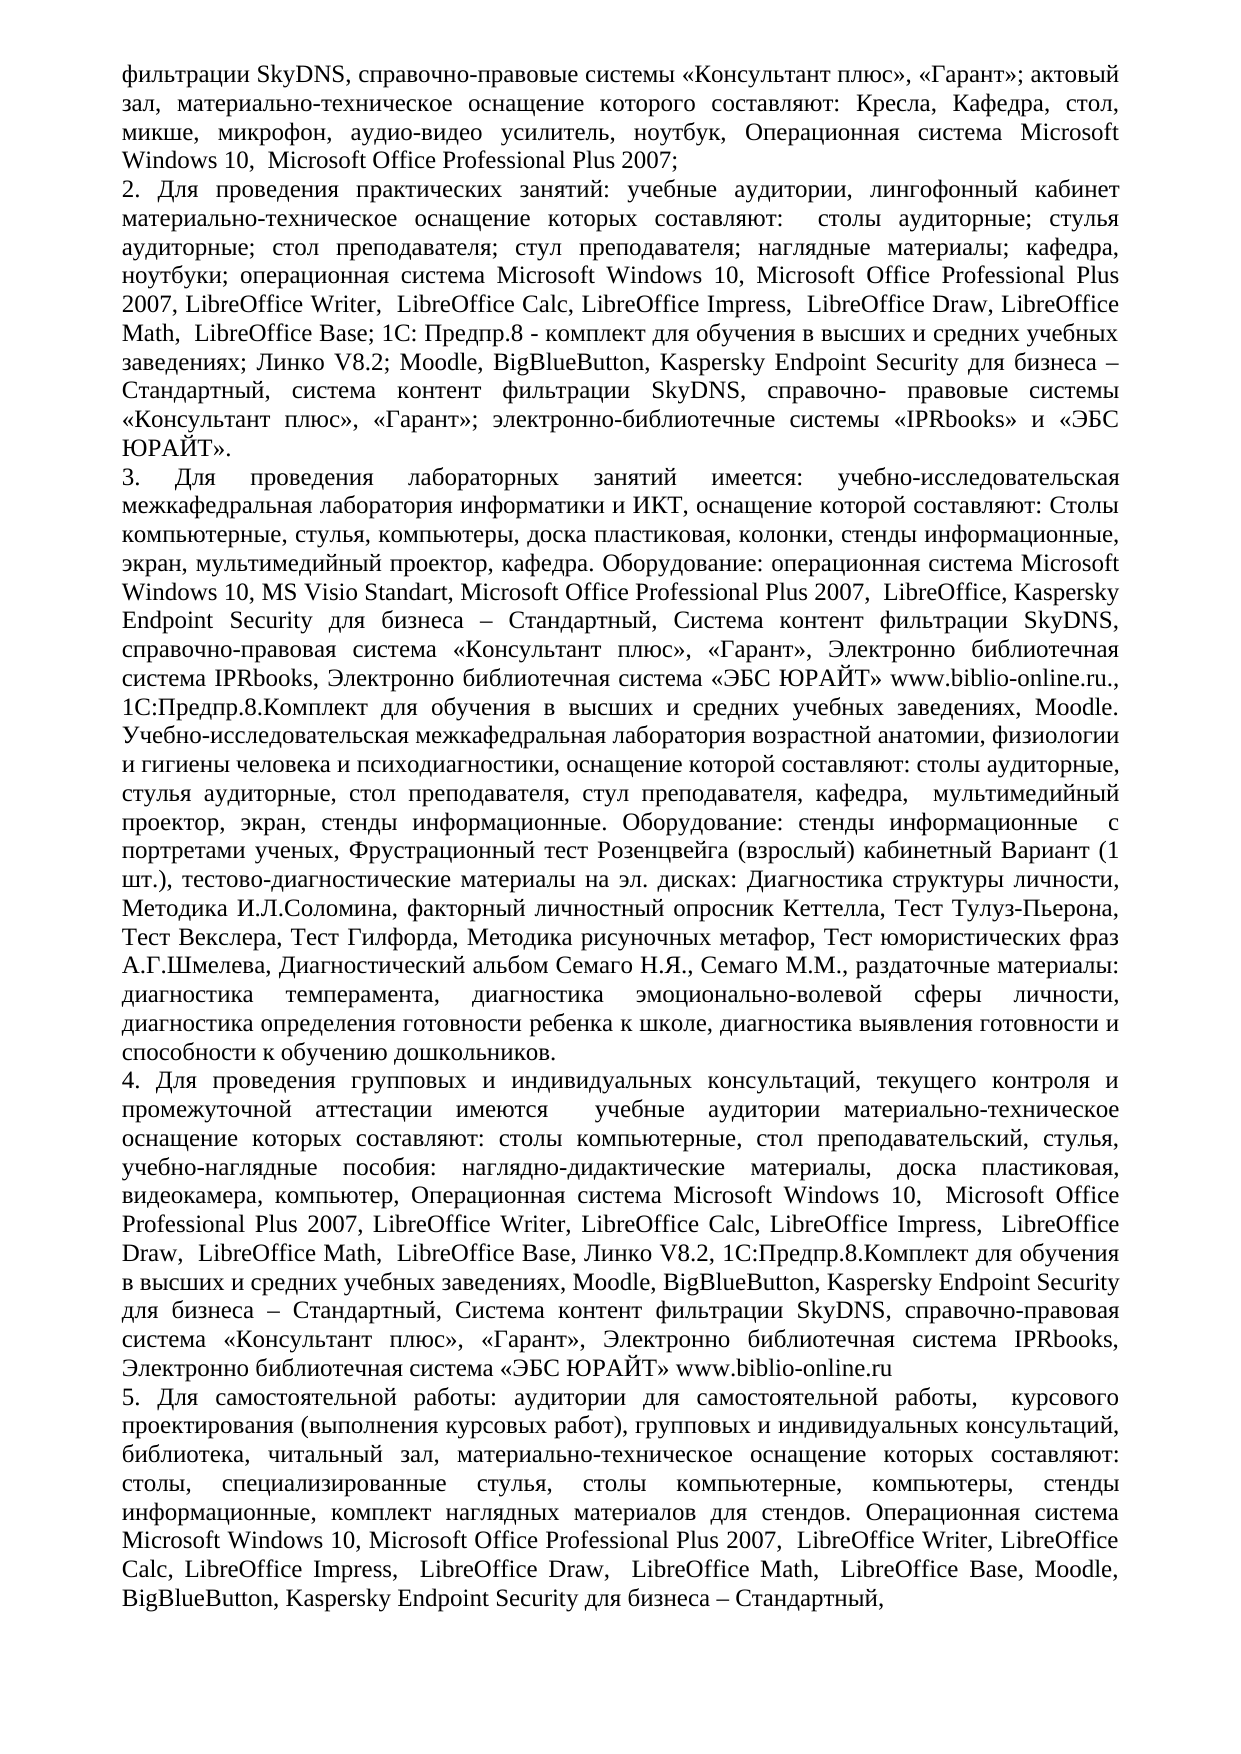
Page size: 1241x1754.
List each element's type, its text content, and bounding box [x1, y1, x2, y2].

table_header фильтрации SkyDNS, справочно-правовые системы «Консультант плюс», «Гарант»; актовый зал, материально-техническое оснащение которого составляют: Кресла, Кафедра, стол, микше, микрофон, аудио-видео усилитель, ноутбук, Операционная система Microsoft Windows 10, Microsoft Office Professional Plus 2007; 2. Для проведения практических занятий: учебные аудитории, лингофонный кабинет материально-техническое оснащение которых составляют: столы аудиторные; стулья аудиторные; стол преподавателя; стул преподавателя; наглядные материалы; кафедра, ноутбуки; операционная система Microsoft Windows 10, Microsoft Office Professional Plus 2007, LibreOffice Writer, LibreOffice Calc, LibreOffice Impress, LibreOffice Draw, LibreOffice Math, LibreOffice Base; 1С: Предпр.8 - комплект для обучения в высших и средних учебных заведениях; Линко V8.2; Moodle, BigBlueButton, Kaspersky Endpoint Security для бизнеса – Стандартный, система контент фильтрации SkyDNS, справочно- правовые системы «Консультант плюс», «Гарант»; электронно-библиотечные системы «IPRbooks» и «ЭБС ЮРАЙТ». 3. Для проведения лабораторных занятий имеется: учебно-исследовательская межкафедральная лаборатория информатики и ИКТ, оснащение которой составляют: Столы компьютерные, стулья, компьютеры, доска пластиковая, колонки, стенды информационные, экран, мультимедийный проектор, кафедра. Оборудование: операционная система Microsoft Windows 10, MS Visio Standart, Microsoft Office Professional Plus 2007, LibreOffice, Kaspersky Endpoint Security для бизнеса – Стандартный, Система контент фильтрации SkyDNS, справочно-правовая система «Консультант плюс», «Гарант», Электронно библиотечная система IPRbooks, Электронно библиотечная система «ЭБС ЮРАЙТ» www.biblio-online.ru., 1С:Предпр.8.Комплект для обучения в высших и средних учебных заведениях, Moodle. Учебно-исследовательская межкафедральная лаборатория возрастной анатомии, физиологии и гигиены человека и психодиагностики, оснащение которой составляют: столы аудиторные, стулья аудиторные, стол преподавателя, стул преподавателя, кафедра, мультимедийный проектор, экран, стенды информационные. Оборудование: стенды информационные с портретами ученых, Фрустрационный тест Розенцвейга (взрослый) кабинетный Вариант (1 шт.), тестово-диагностические материалы на эл. дисках: Диагностика структуры личности, Методика И.Л.Соломина, факторный личностный опросник Кеттелла, Тест Тулуз-Пьерона, Тест Векслера, Тест Гилфорда, Методика рисуночных метафор, Тест юмористических фраз А.Г.Шмелева, Диагностический альбом Семаго Н.Я., Семаго М.М., раздаточные материалы: диагностика темперамента, диагностика эмоционально-волевой сферы личности, диагностика определения готовности ребенка к школе, диагностика выявления готовности и способности к обучению дошкольников. 4. Для проведения групповых и индивидуальных консультаций, текущего контроля и промежуточной аттестации имеются учебные аудитории материально-техническое оснащение которых составляют: столы компьютерные, стол преподавательский, стулья, учебно-наглядные пособия: наглядно-дидактические материалы, доска пластиковая, видеокамера, компьютер, Операционная система Microsoft Windows 10, Microsoft Office Professional Plus 2007, LibreOffice Writer, LibreOffice Calc, LibreOffice Impress, LibreOffice Draw, LibreOffice Math, LibreOffice Base, Линко V8.2, 1С:Предпр.8.Комплект для обучения в высших и средних учебных заведениях, Moodle, BigBlueButton, Kaspersky Endpoint Security для бизнеса – Стандартный, Система контент фильтрации SkyDNS, справочно-правовая система «Консультант плюс», «Гарант», Электронно библиотечная система IPRbooks, Электронно библиотечная система «ЭБС ЮРАЙТ» www.biblio-online.ru 5. Для самостоятельной работы: аудитории для самостоятельной работы, курсового проектирования (выполнения курсовых работ), групповых и индивидуальных консультаций, библиотека, читальный зал, материально-техническое оснащение которых составляют: столы, специализированные стулья, столы компьютерные, компьютеры, стенды информационные, комплект наглядных материалов для стендов. Операционная система Microsoft Windows 10, Microsoft Office Professional Plus 2007, LibreOffice Writer, LibreOffice Calc, LibreOffice Impress, LibreOffice Draw, LibreOffice Math, LibreOffice Base, Moodle, BigBlueButton, Kaspersky Endpoint Security для бизнеса – Стандартный, [118, 59, 1124, 1662]
